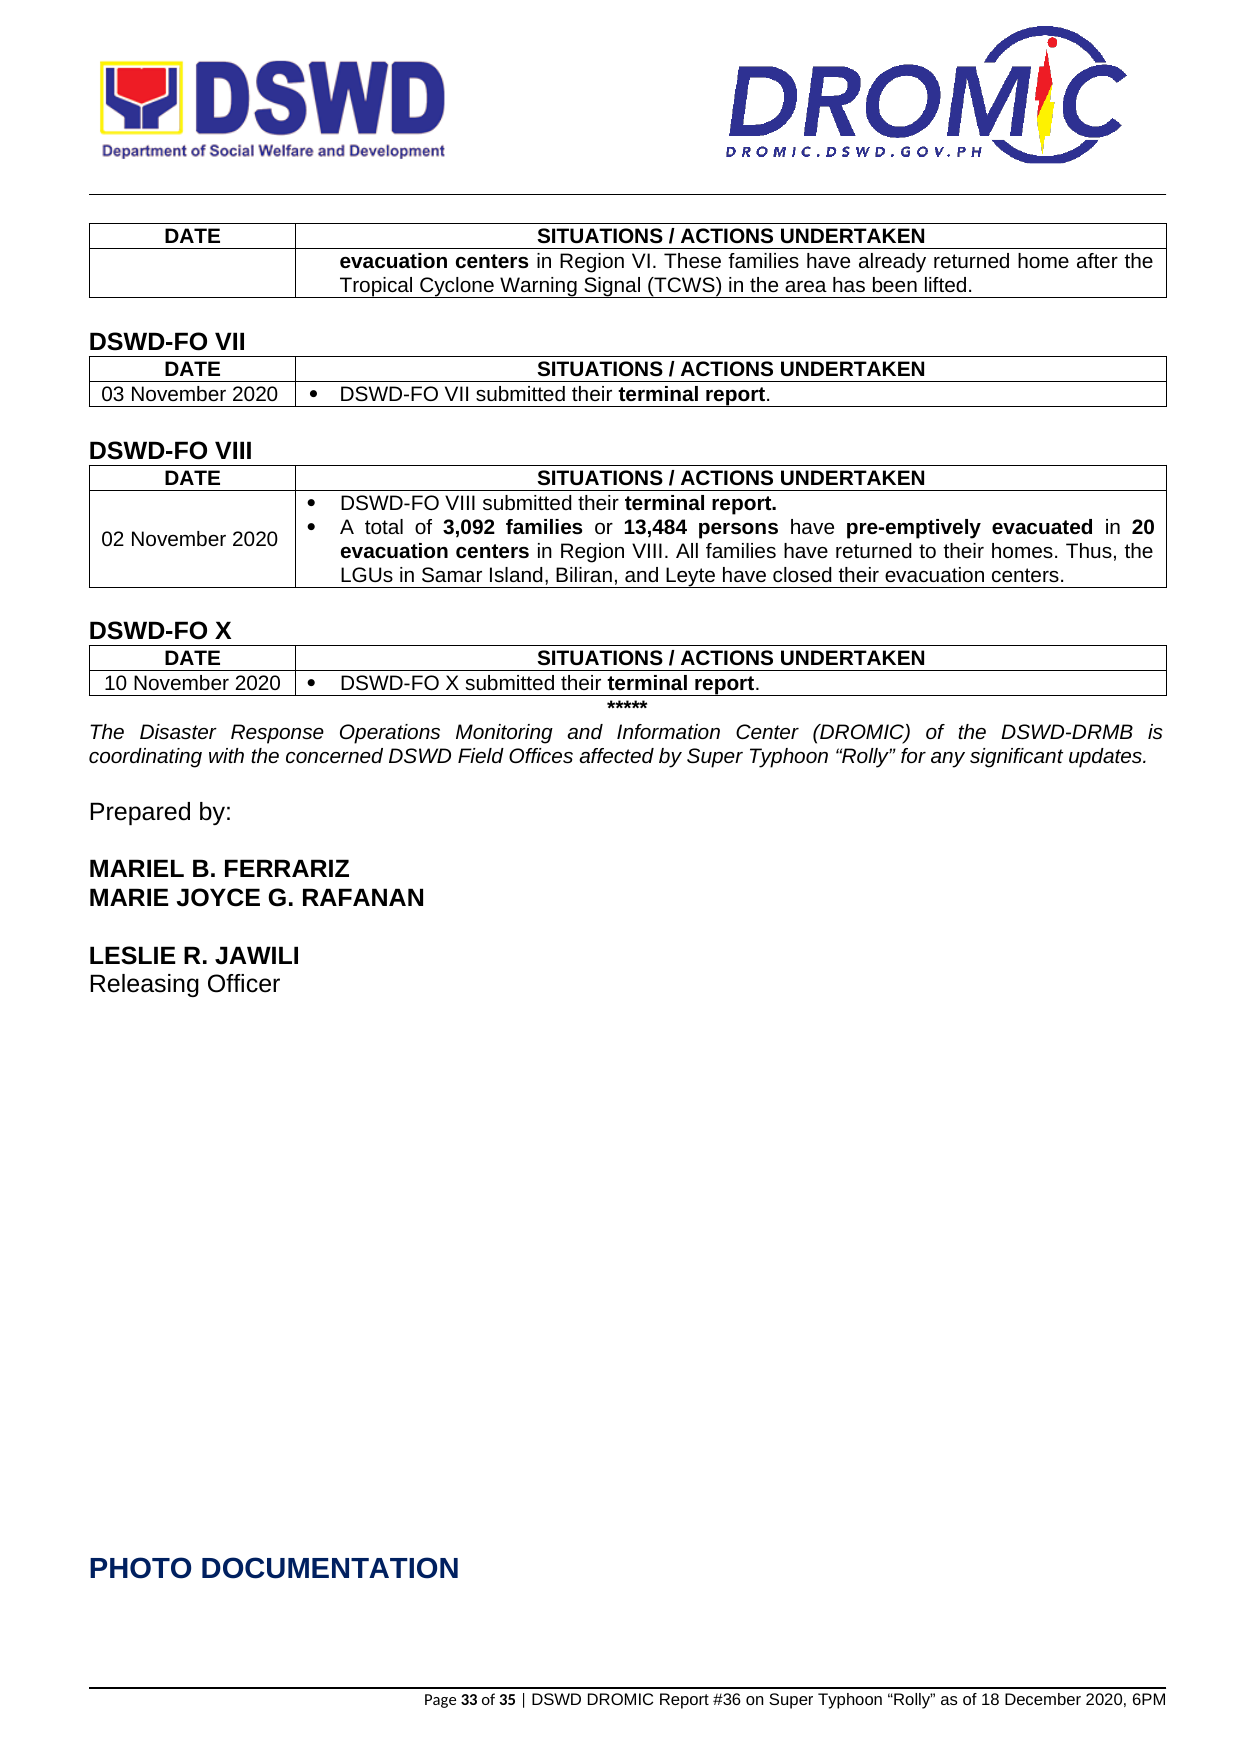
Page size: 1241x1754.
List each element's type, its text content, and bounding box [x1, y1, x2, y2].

picture [718, 25, 1132, 163]
text The Disaster Response Operations Monitoring and Information Center (DROMIC) of the DSWD-DRMB is coordinating with the concerned DSWD Field Offices affected by Super Typhoon “Rolly” for any significant updates. [89, 720, 1166, 768]
text LESLIE R. JAWILI [89, 941, 1166, 969]
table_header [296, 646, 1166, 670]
text MARIEL B. FERRARIZ [89, 854, 1166, 883]
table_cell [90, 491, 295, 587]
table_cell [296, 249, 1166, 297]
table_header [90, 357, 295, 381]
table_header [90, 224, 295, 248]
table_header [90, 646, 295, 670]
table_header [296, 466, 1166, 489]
text MARIE JOYCE G. RAFANAN [89, 883, 1166, 912]
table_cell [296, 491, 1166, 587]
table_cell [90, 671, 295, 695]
text ***** [89, 696, 1166, 720]
text DSWD-FO VII [89, 327, 1166, 356]
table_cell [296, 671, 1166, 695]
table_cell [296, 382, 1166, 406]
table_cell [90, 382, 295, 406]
text DSWD-FO VIII [89, 436, 1166, 464]
text Prepared by: [89, 797, 1166, 826]
text Releasing Officer [89, 969, 1166, 998]
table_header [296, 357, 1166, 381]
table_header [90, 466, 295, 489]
text PHOTO DOCUMENTATION [89, 1551, 1166, 1584]
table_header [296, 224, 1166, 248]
picture [88, 57, 458, 164]
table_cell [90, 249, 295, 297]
text DSWD-FO X [89, 616, 1166, 645]
